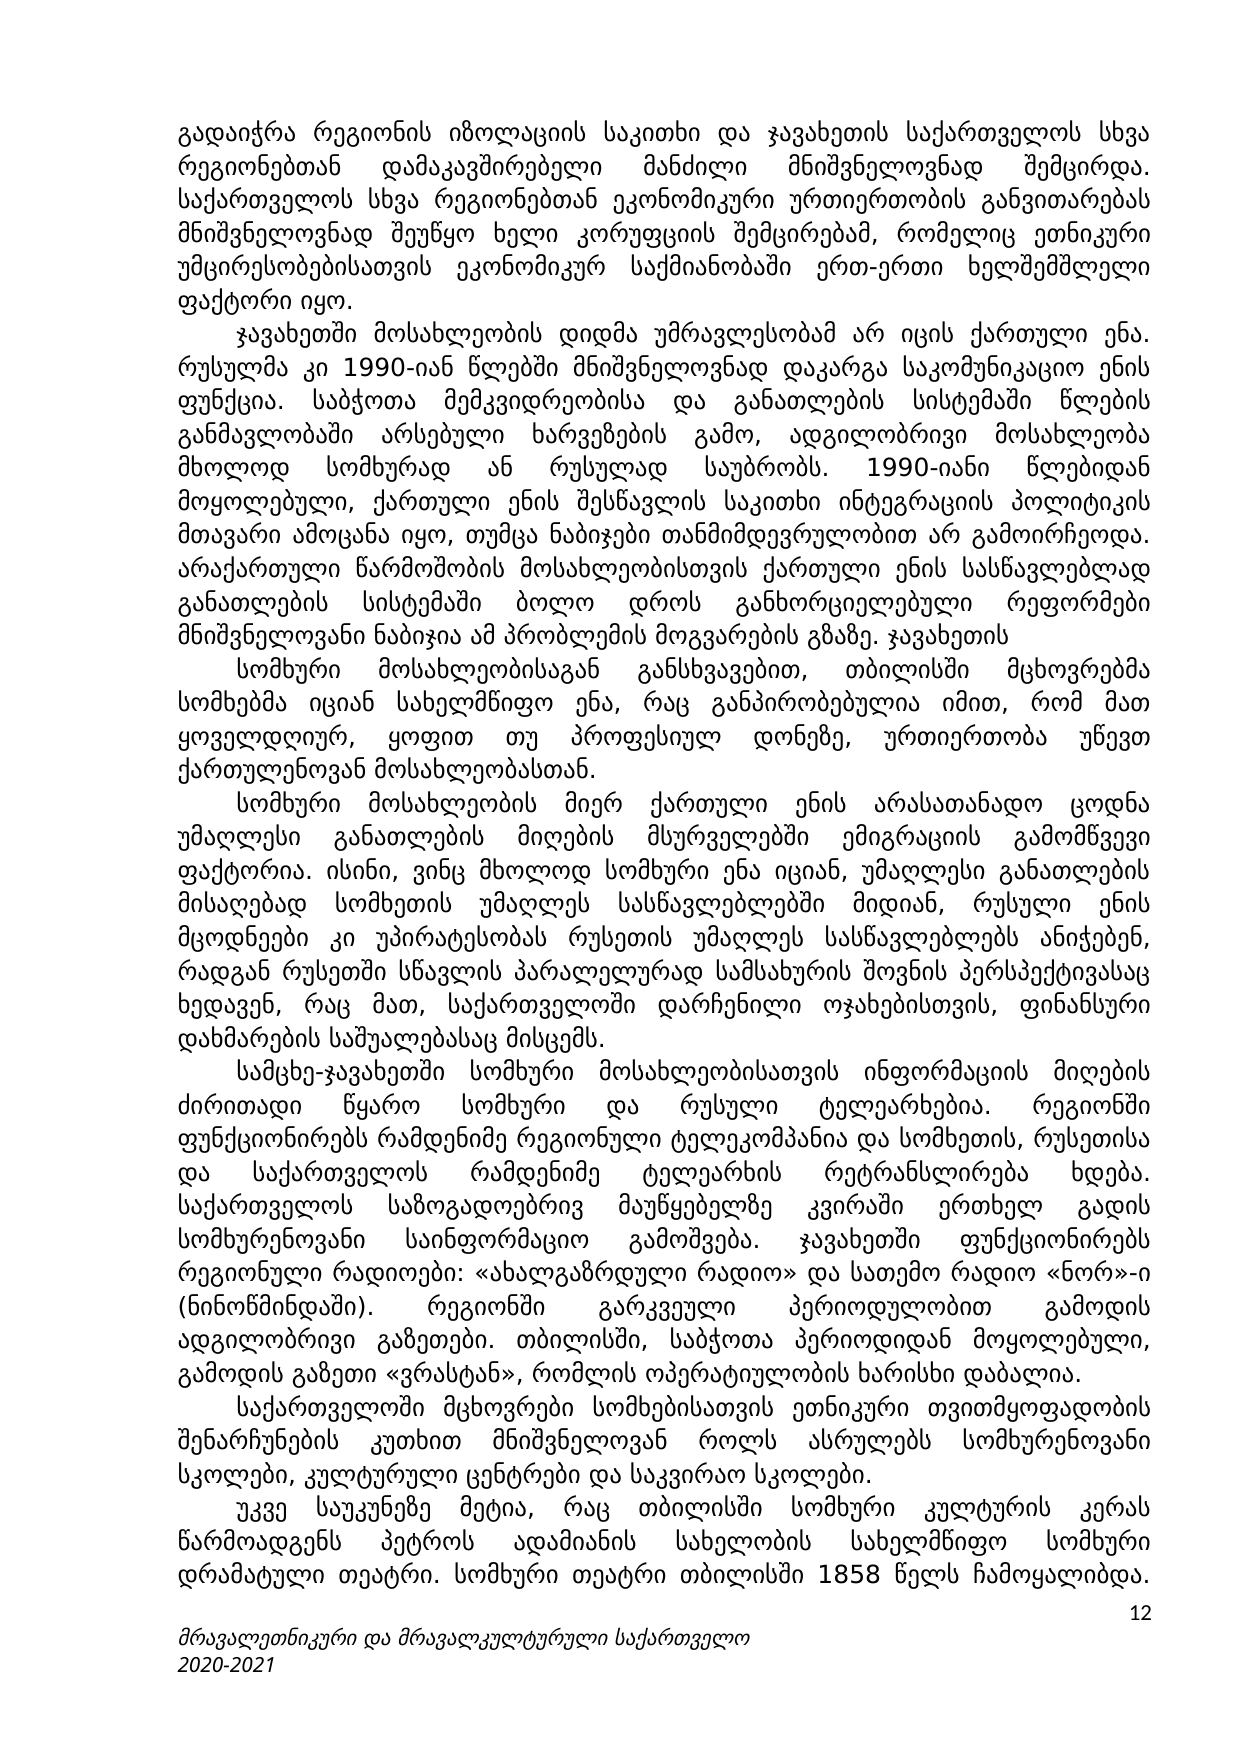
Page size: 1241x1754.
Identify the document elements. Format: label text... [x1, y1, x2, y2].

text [177, 1493, 1152, 1589]
text სომხური მოსახლეობის მიერ ქართული ენის არასათანადო ცოდნა უმაღლესი განათლების მიღების მსურველებში ემიგრაციის გამომწვევი ფაქტორია. ისინი, ვინც მხოლოდ სომხური ენა იციან, უმაღლესი განათლების მისაღებად სომხეთის უმაღლეს სასწავლებლებში მიდიან, რუსული ენის მცოდნეები კი უპირატესობას რუსეთის უმაღლეს სასწავლებლებს ანიჭებენ, რადგან რუსეთში სწავლის პარალელურად სამსახურის შოვნის პერსპექტივასაც ხედავენ, რაც მათ, საქართველოში დარჩენილი ოჯახებისთვის, ფინანსური დახმარების საშუალებასაც მისცემს. [177, 789, 1152, 1053]
text ჯავახეთში მოსახლეობის დიდმა უმრავლესობამ არ იცის ქართული ენა. რუსულმა კი 1990-იან წლებში მნიშვნელოვნად დაკარგა საკომუნიკაციო ენის ფუნქცია. საბჭოთა მემკვიდრეობისა და განათლების სისტემაში წლების განმავლობაში არსებული ხარვეზების გამო, ადგილობრივი მოსახლეობა მხოლოდ სომხურად ან რუსულად საუბრობს. 1990-იანი წლებიდან მოყოლებული, ქართული ენის შესწავლის საკითხი ინტეგრაციის პოლიტიკის მთავარი ამოცანა იყო, თუმცა ნაბიჯები თანმიმდევრულობით არ გამოირჩეოდა. არაქართული წარმოშობის მოსახლეობისთვის ქართული ენის სასწავლებლად განათლების სისტემაში ბოლო დროს განხორციელებული რეფორმები მნიშვნელოვანი ნაბიჯია ამ პრობლემის მოგვარების გზაზე. ჯავახეთის [177, 319, 1152, 650]
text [177, 118, 1152, 315]
text სამცხე-ჯავახეთში სომხური მოსახლეობისათვის ინფორმაციის მიღების ძირითადი წყარო სომხური და რუსული ტელეარხებია. რეგიონში ფუნქციონირებს რამდენიმე რეგიონული ტელეკომპანია და სომხეთის, რუსეთისა და საქართველოს რამდენიმე ტელეარხის რეტრანსლირება ხდება. საქართველოს საზოგადოებრივ მაუწყებელზე კვირაში ერთხელ გადის სომხურენოვანი საინფორმაციო გამოშვება. ჯავახეთში ფუნქციონირებს რეგიონული რადიოები: «ახალგაზრდული რადიო» და სათემო რადიო «ნორ»-ი (ნინოწმინდაში). რეგიონში გარკვეული პერიოდულობით გამოდის ადგილობრივი გაზეთები. თბილისში, საბჭოთა პერიოდიდან მოყოლებული, გამოდის გაზეთი «ვრასტან», რომლის ოპერატიულობის ხარისხი დაბალია. [177, 1057, 1152, 1388]
text სომხური მოსახლეობისაგან განსხვავებით, თბილისში მცხოვრებმა სომხებმა იციან სახელმწიფო ენა, რაც განპირობებულია იმით, რომ მათ ყოველდღიურ, ყოფით თუ პროფესიულ დონეზე, ურთიერთობა უწევთ ქართულენოვან მოსახლეობასთან. [177, 655, 1152, 784]
text საქართველოში მცხოვრები სომხებისათვის ეთნიკური თვითმყოფადობის შენარჩუნების კუთხით მნიშვნელოვან როლს ასრულებს სომხურენოვანი სკოლები, კულტურული ცენტრები და საკვირაო სკოლები. [177, 1393, 1152, 1489]
